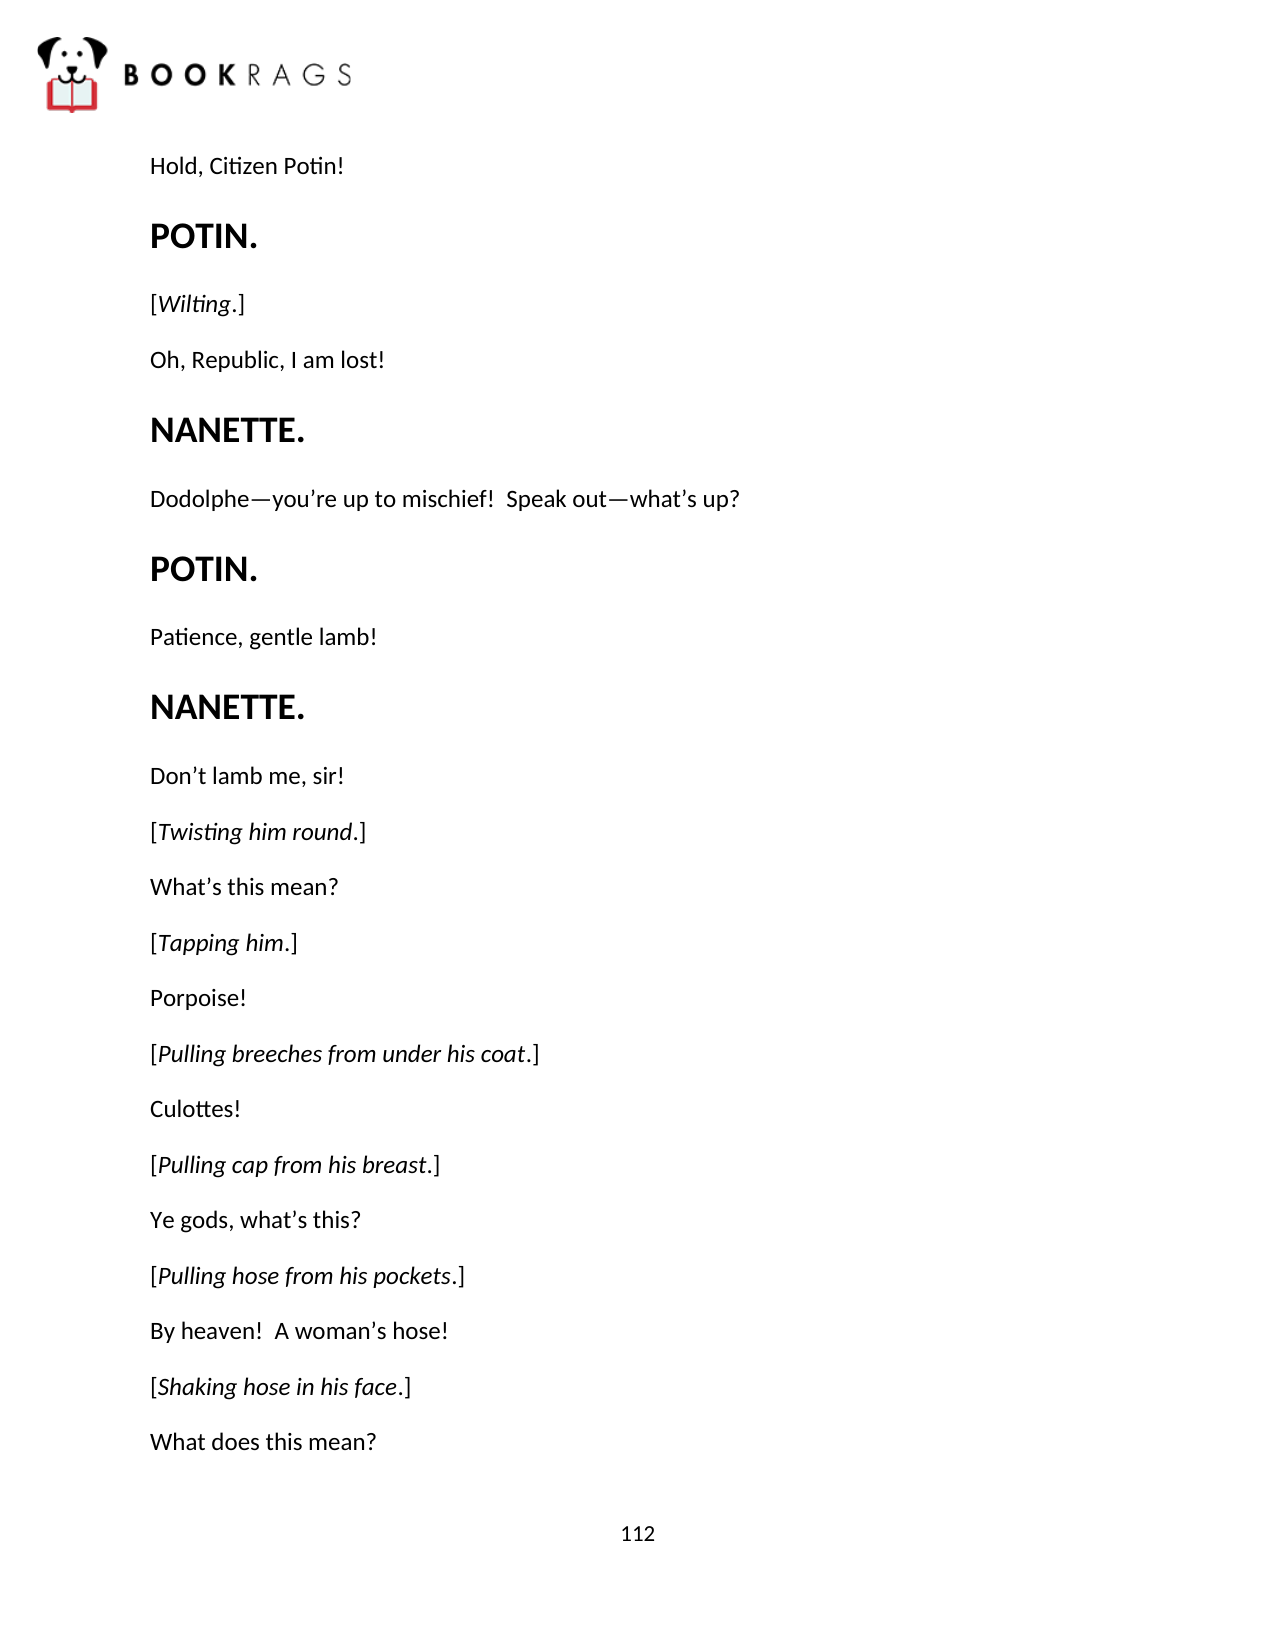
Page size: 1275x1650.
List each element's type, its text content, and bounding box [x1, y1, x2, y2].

text POTIN. [150, 212, 1125, 257]
text Ye gods, what’s this? [150, 1204, 1125, 1235]
text [Pulling breeches from under his coat.] [150, 1038, 1125, 1068]
text Oh, Republic, I am lost! [150, 344, 1125, 375]
text NANETTE. [150, 683, 1125, 729]
text By heaven! A woman’s hose! [150, 1315, 1125, 1346]
text What’s this mean? [150, 871, 1125, 902]
text Porpoise! [150, 982, 1125, 1013]
text [Shaking hose in his face.] [150, 1371, 1125, 1401]
text Don’t lamb me, sir! [150, 760, 1125, 791]
text What does this mean? [150, 1426, 1125, 1457]
text [Wilting.] [150, 289, 1125, 319]
text Culottes! [150, 1093, 1125, 1124]
text Dodolphe—­you’re up to mischief! Speak out—­what’s up? [150, 483, 1125, 513]
picture [37, 37, 351, 113]
text Patience, gentle lamb! [150, 621, 1125, 652]
text [Pulling hose from his pockets.] [150, 1260, 1125, 1290]
text [Twisting him round.] [150, 816, 1125, 846]
text [Tapping him.] [150, 927, 1125, 957]
text [Pulling cap from his breast.] [150, 1149, 1125, 1179]
text Hold, Citizen Potin! [150, 150, 1125, 181]
text NANETTE. [150, 406, 1125, 452]
text POTIN. [150, 544, 1125, 590]
